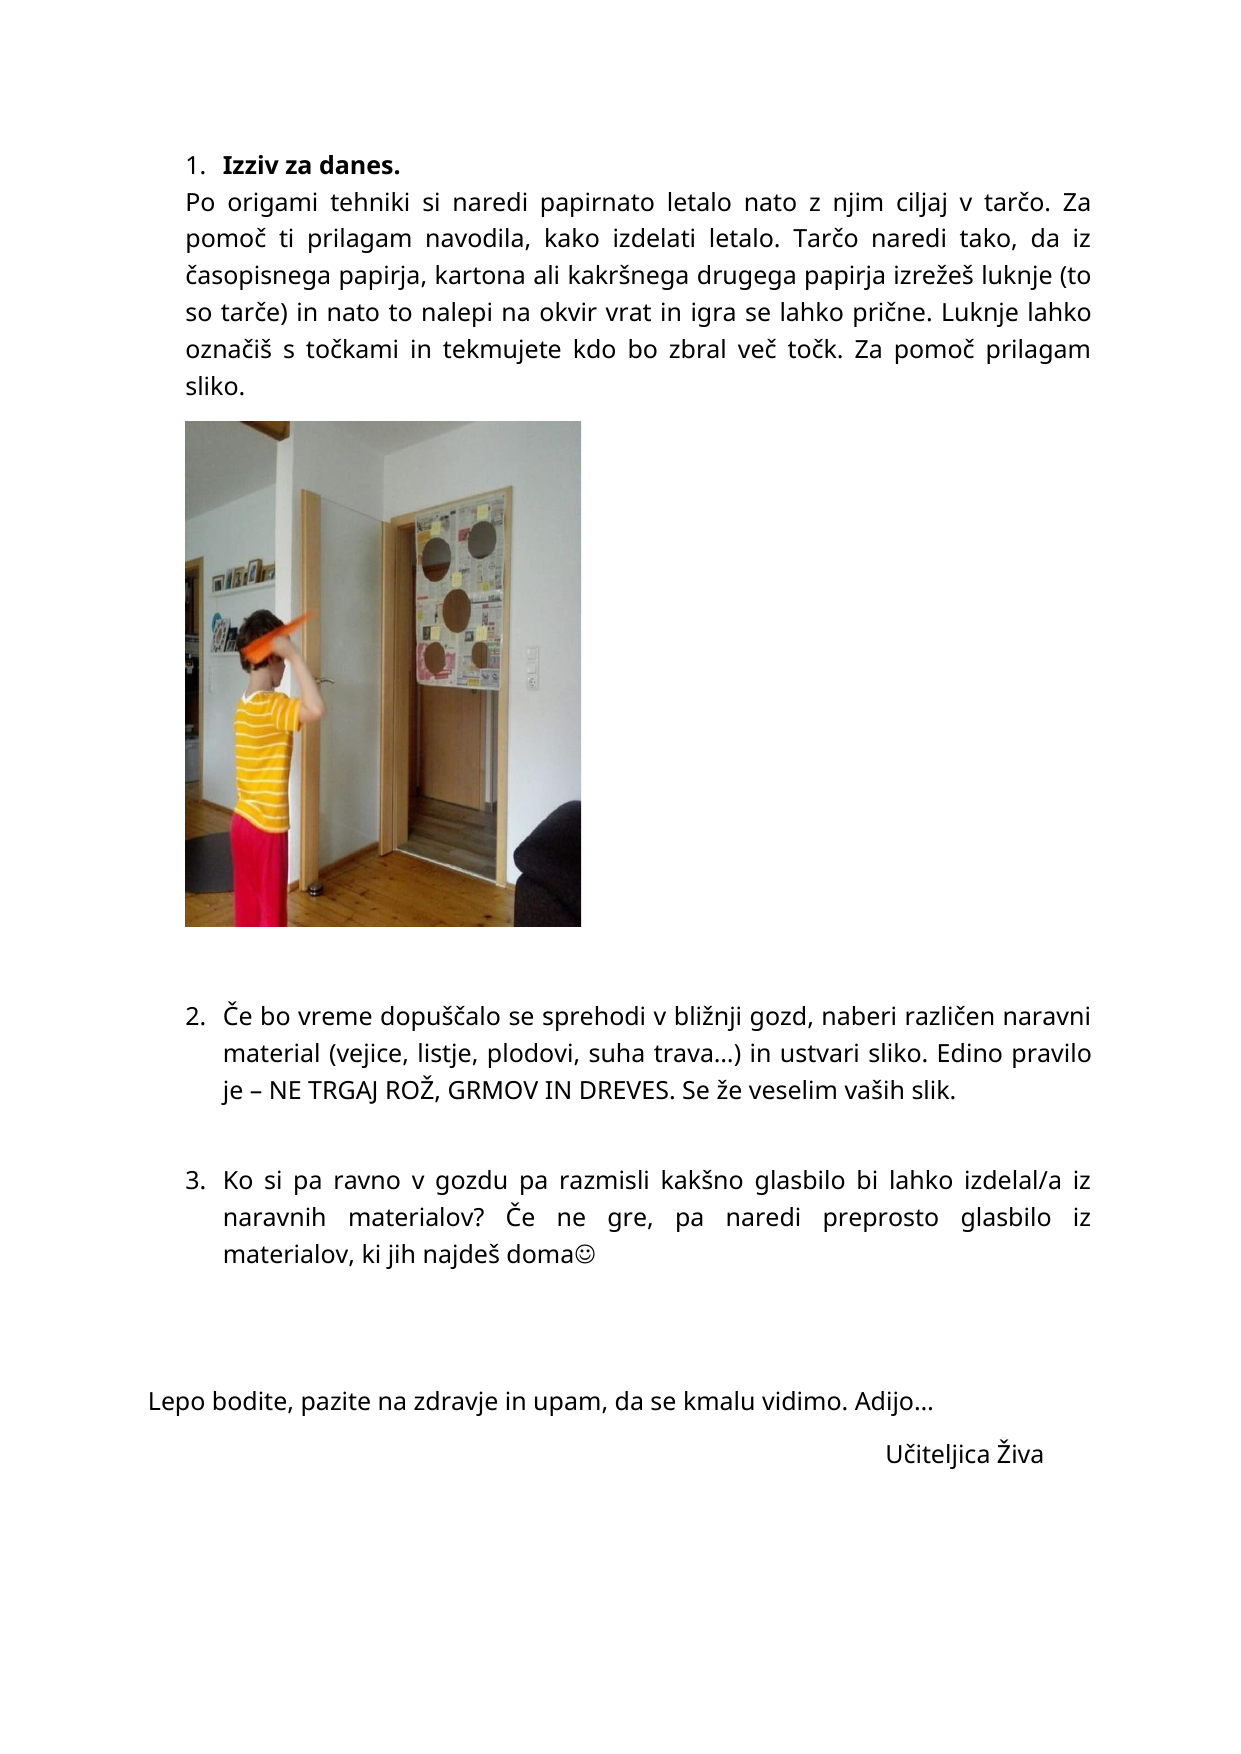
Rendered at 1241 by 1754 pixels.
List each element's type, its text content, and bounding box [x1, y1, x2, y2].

text Učiteljica Živa [148, 1437, 1093, 1471]
list Izziv za danes. [185, 148, 1093, 182]
text Po origami tehniki si naredi papirnato letalo nato z njim ciljaj v tarčo. Za pomoč ti prilagam navodila, kako izdelati letalo. Tarčo naredi tako, da iz časopisnega papirja, kartona ali kakršnega drugega papirja izrežeš luknje (to so tarče) in nato to nalepi na okvir vrat in igra se lahko prične. Luknje lahko označiš s točkami in tekmujete kdo bo zbral več točk. Za pomoč prilagam sliko. [185, 184, 1093, 402]
picture [185, 421, 582, 927]
list Ko si pa ravno v gozdu pa razmisli kakšno glasbilo bi lahko izdelal/a iz naravnih materialov? Če ne gre, pa naredi preprosto glasbilo iz materialov, ki jih najdeš doma [185, 1163, 1093, 1270]
text Lepo bodite, pazite na zdravje in upam, da se kmalu vidimo. Adijo… [148, 1383, 1093, 1417]
list Če bo vreme dopuščalo se sprehodi v bližnji gozd, naberi različen naravni material (vejice, listje, plodovi, suha trava…) in ustvari sliko. Edino pravilo je – NE TRGAJ ROŽ, GRMOV IN DREVES. Se že veselim vaših slik. [185, 999, 1093, 1107]
